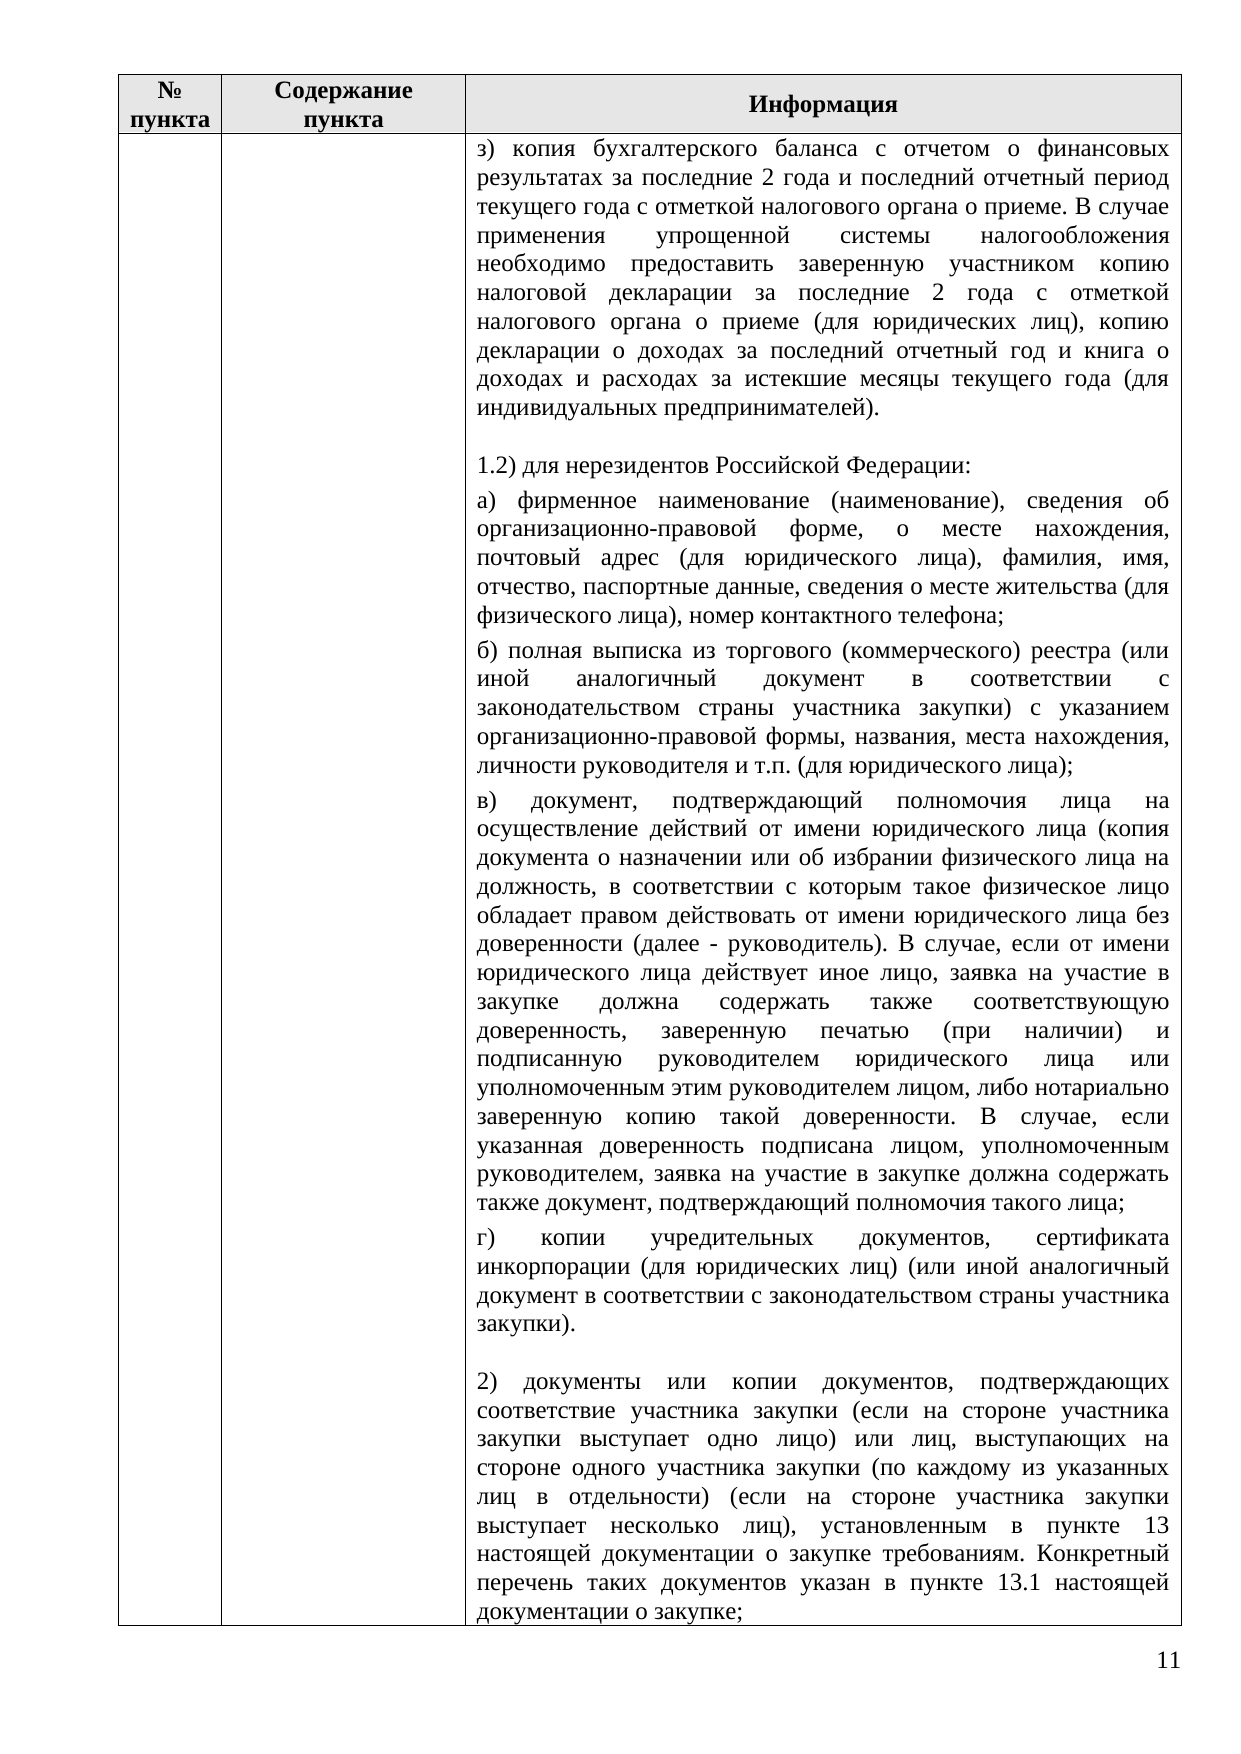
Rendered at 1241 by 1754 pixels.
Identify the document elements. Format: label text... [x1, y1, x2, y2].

table_header Информация [466, 75, 1181, 132]
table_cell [222, 134, 465, 1625]
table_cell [466, 134, 1181, 1625]
table_header Содержание пункта [222, 75, 465, 132]
table_cell [119, 134, 221, 1625]
table_header № пункта [119, 75, 221, 132]
